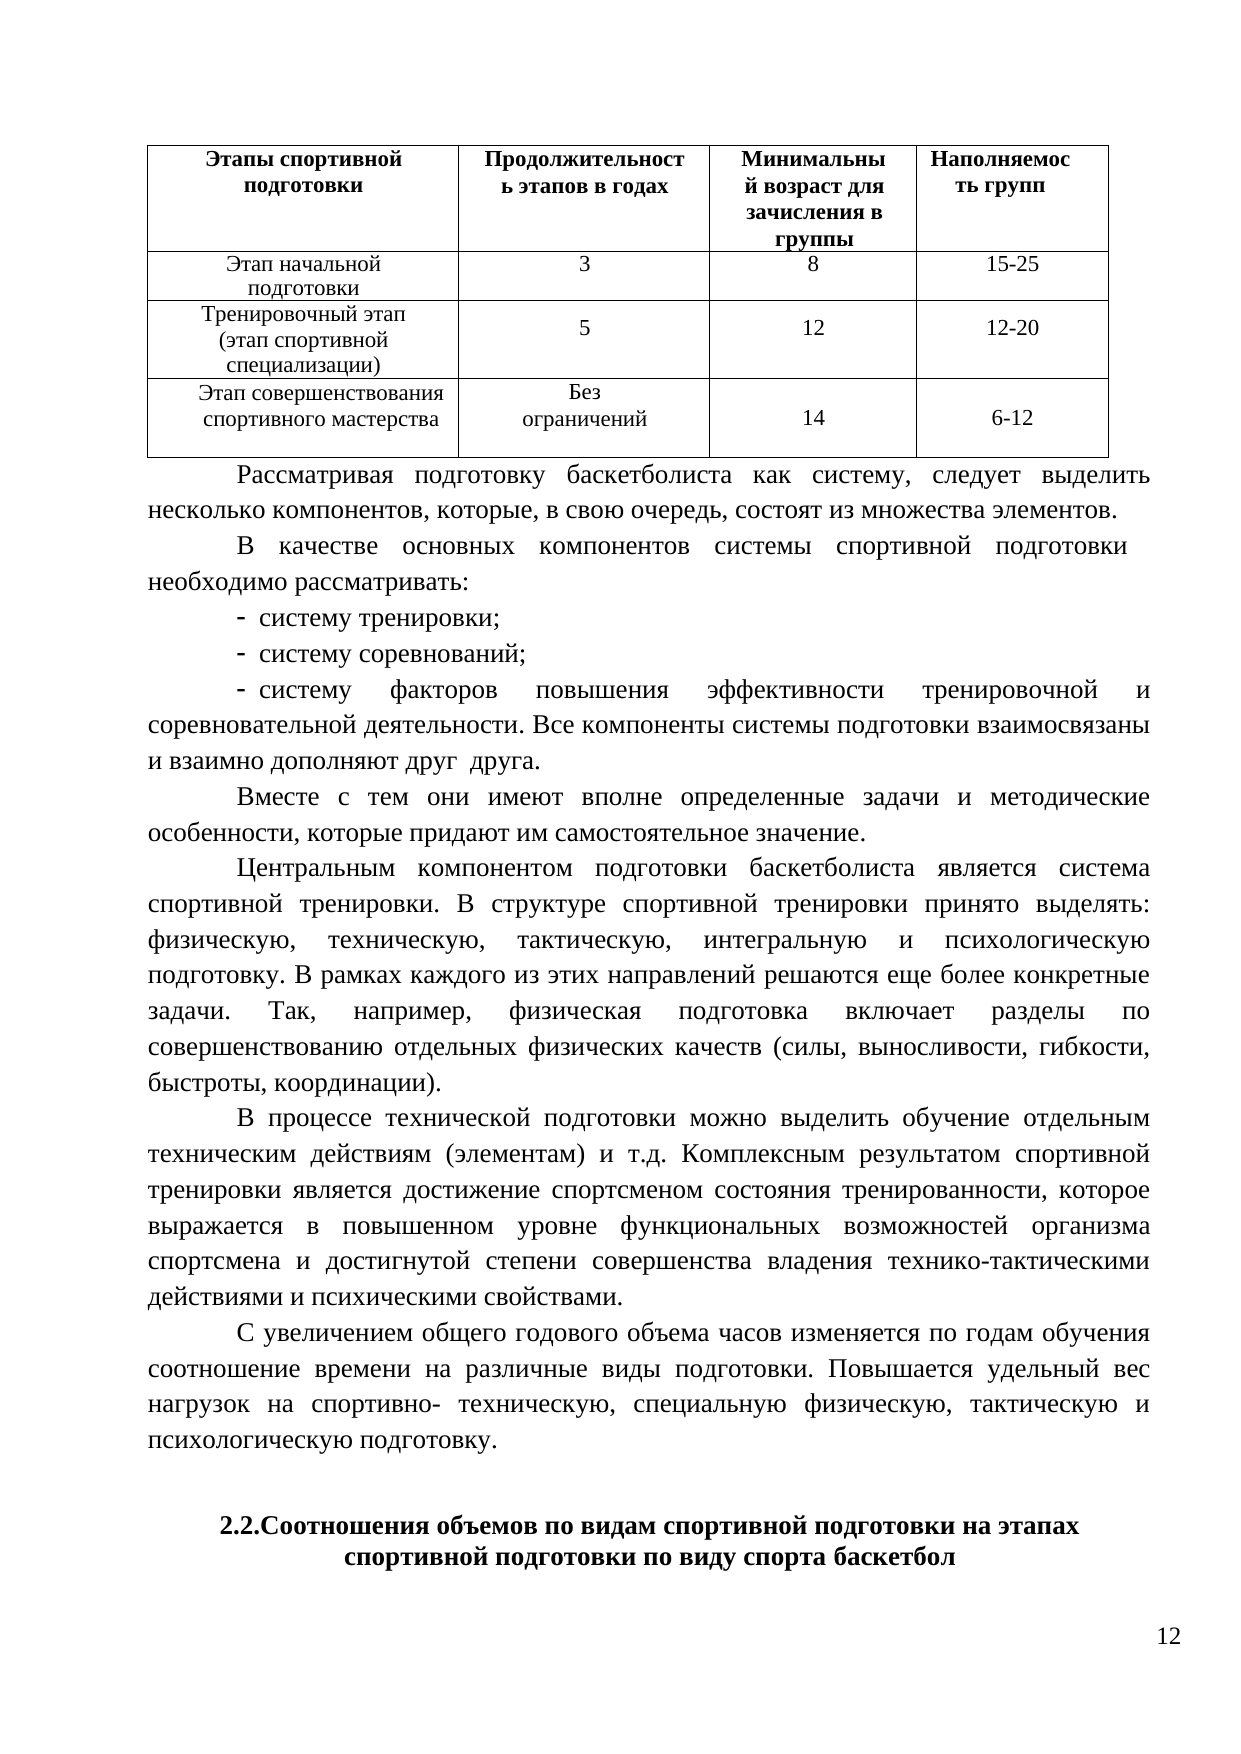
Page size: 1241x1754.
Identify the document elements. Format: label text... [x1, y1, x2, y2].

table_cell 15-25 [917, 252, 1108, 300]
list систему тренировки; [148, 601, 1152, 632]
table_cell 6-12 [917, 379, 1108, 457]
table_header Минимальный возраст для зачисления в группы [710, 146, 916, 251]
text Центральным компонентом подготовки баскетболиста является система спортивной тренировки. В структуре спортивной тренировки принято выделять: физическую, техническую, тактическую, интегральную и психологическую подготовку. В рамках каждого из этих направлений решаются еще более конкретные задачи. Так, например, физическая подготовка включает разделы по совершенствованию отдельных физических качеств (силы, выносливости, гибкости, быстроты, координации). [148, 851, 1151, 1097]
table_cell Этап совершенствования спортивного мастерства [148, 379, 458, 457]
list систему факторов повышения эффективности тренировочной и соревновательной деятельности. Все компоненты системы подготовки взаимосвязаны и взаимно дополняют друг друга. [148, 673, 1152, 775]
table_cell Этап начальной подготовки [148, 252, 458, 300]
text В качестве основных компонентов системы спортивной подготовки необходимо рассматривать: [148, 529, 1129, 596]
table_cell 5 [459, 301, 709, 378]
table_cell 12-20 [917, 301, 1108, 378]
subtitle 2.2.Соотношения объемов по видам спортивной подготовки на этапах спортивной подготовки по виду спорта баскетбол [148, 1509, 1152, 1571]
table_header Продолжительность этапов в годах [459, 146, 709, 251]
table_cell Без ограничений [459, 379, 709, 457]
table_header Наполняемость групп [917, 146, 1108, 251]
table_cell 12 [710, 301, 916, 378]
table_cell 3 [459, 252, 709, 300]
text В процессе технической подготовки можно выделить обучение отдельным техническим действиям (элементам) и т.д. Комплексным результатом спортивной тренировки является достижение спортсменом состояния тренированности, которое выражается в повышенном уровне функциональных возможностей организма спортсмена и достигнутой степени совершенства владения технико-тактическими действиями и психическими свойствами. [148, 1102, 1151, 1311]
table_cell 14 [710, 379, 916, 457]
table_cell Тренировочный этап (этап спортивной специализации) [148, 301, 458, 378]
text С увеличением общего годового объема часов изменяется по годам обучения соотношение времени на различные виды подготовки. Повышается удельный вес нагрузок на спортивно- техническую, специальную физическую, тактическую и психологическую подготовку. [148, 1316, 1151, 1454]
text Рассматривая подготовку баскетболиста как систему, следует выделить несколько компонентов, которые, в свою очередь, состоят из множества элементов. [148, 458, 1151, 525]
text Вместе с тем они имеют вполне определенные задачи и методические особенности, которые придают им самостоятельное значение. [148, 780, 1151, 847]
table_header Этапы спортивной подготовки [148, 146, 458, 251]
table_cell 8 [710, 252, 916, 300]
list систему соревнований; [148, 637, 1152, 668]
